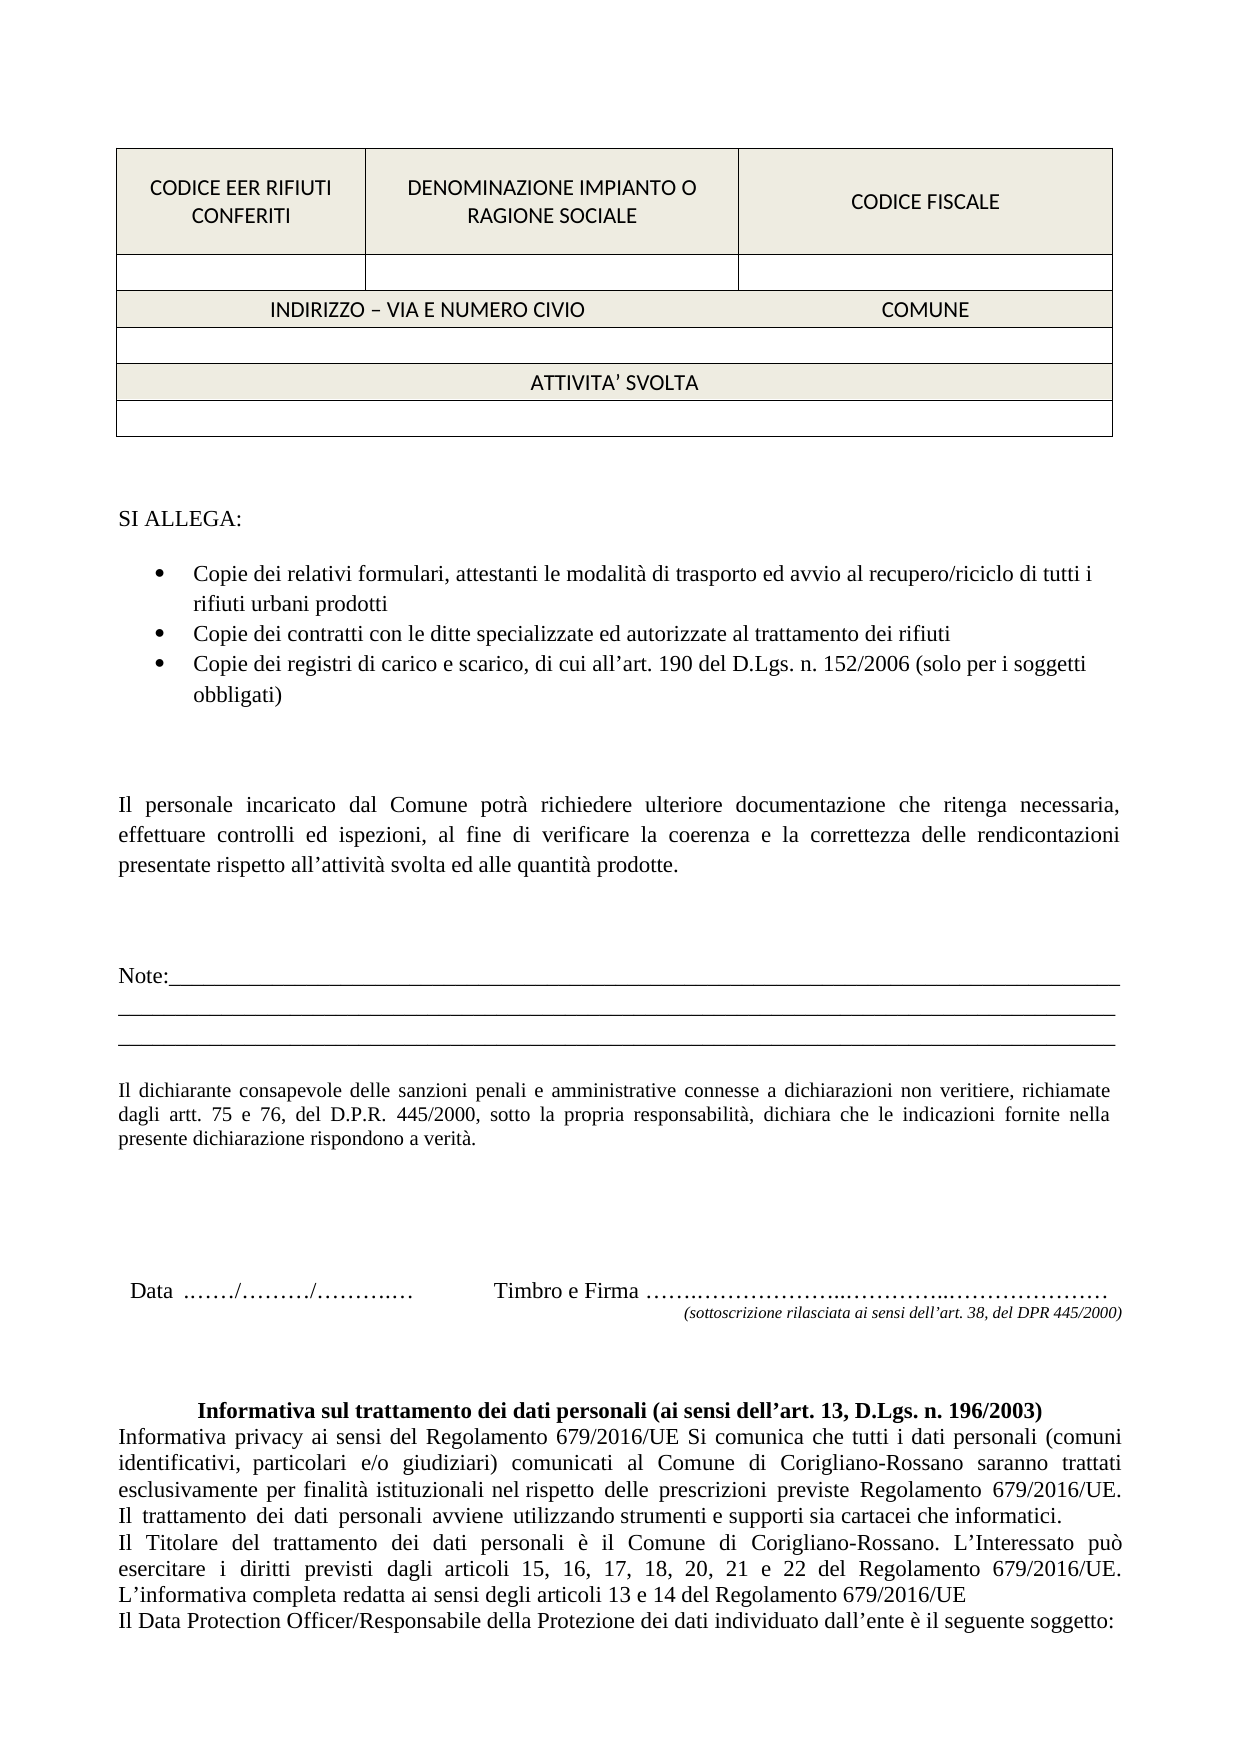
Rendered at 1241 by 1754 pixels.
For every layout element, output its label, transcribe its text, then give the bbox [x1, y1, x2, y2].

table_cell [366, 255, 738, 290]
list Copie dei contratti con le ditte specializzate ed autorizzate al trattamento dei rifiuti [156, 620, 1122, 647]
text SI ALLEGA: [118, 505, 1122, 531]
table_cell COMUNE [739, 291, 1112, 327]
table_cell CODICE EER RIFIUTI CONFERITI [117, 149, 365, 254]
text Note:_________________________________________________________________________________________________________________________________________________________________________________________________________________________________________________________________ [118, 962, 1122, 1049]
table_cell CODICE FISCALE [739, 149, 1112, 254]
table_cell [117, 401, 1112, 436]
text (sottoscrizione rilasciata ai sensi dell’art. 38, del DPR 445/2000) [118, 1303, 1122, 1322]
table_cell INDIRIZZO – VIA E NUMERO CIVIO [117, 291, 739, 327]
table_cell [117, 255, 365, 290]
list Copie dei registri di carico e scarico, di cui all’art. 190 del D.Lgs. n. 152/2006 (solo per i soggetti obbligati) [156, 651, 1122, 707]
text Il Data Protection Officer/Responsabile della Protezione dei dati individuato dall’ente è il seguente soggetto: [118, 1608, 1122, 1634]
text Data .……/………/……….… Timbro e Firma …….………………..…………..………………… [130, 1277, 1122, 1303]
text Il Titolare del trattamento dei dati personali è il Comune di Corigliano-Rossano. L’Interessato può esercitare i diritti previsti dagli articoli 15, 16, 17, 18, 20, 21 e 22 del Regolamento 679/2016/UE. L’informativa completa redatta ai sensi degli articoli 13 e 14 del Regolamento 679/2016/UE [118, 1528, 1122, 1608]
table_cell DENOMINAZIONE IMPIANTO O RAGIONE SOCIALE [366, 149, 738, 254]
table_cell [739, 255, 1112, 290]
list Copie dei relativi formulari, attestanti le modalità di trasporto ed avvio al recupero/riciclo di tutti i rifiuti urbani prodotti [156, 560, 1122, 616]
text Il dichiarante consapevole delle sanzioni penali e amministrative connesse a dichiarazioni non veritiere, richiamate dagli artt. 75 e 76, del D.P.R. 445/2000, sotto la propria responsabilità, dichiara che le indicazioni fornite nella presente dichiarazione rispondono a verità. [118, 1078, 1111, 1150]
table_cell ATTIVITA’ SVOLTA [117, 364, 1112, 399]
text Il personale incaricato dal Comune potrà richiedere ulteriore documentazione che ritenga necessaria, effettuare controlli ed ispezioni, al fine di verificare la coerenza e la correttezza delle rendicontazioni presentate rispetto all’attività svolta ed alle quantità prodotte. [118, 791, 1122, 878]
text Informativa privacy ai sensi del Regolamento 679/2016/UE Si comunica che tutti i dati personali (comuni identificativi, particolari e/o giudiziari) comunicati al Comune di Corigliano-Rossano saranno trattati esclusivamente per finalità istituzionali nel rispetto delle prescrizioni previste Regolamento 679/2016/UE. Il trattamento dei dati personali avviene utilizzando strumenti e supporti sia cartacei che informatici. [118, 1423, 1122, 1528]
table_cell [117, 328, 1112, 363]
text Informativa sul trattamento dei dati personali (ai sensi dell’art. 13, D.Lgs. n. 196/2003) [118, 1397, 1122, 1423]
